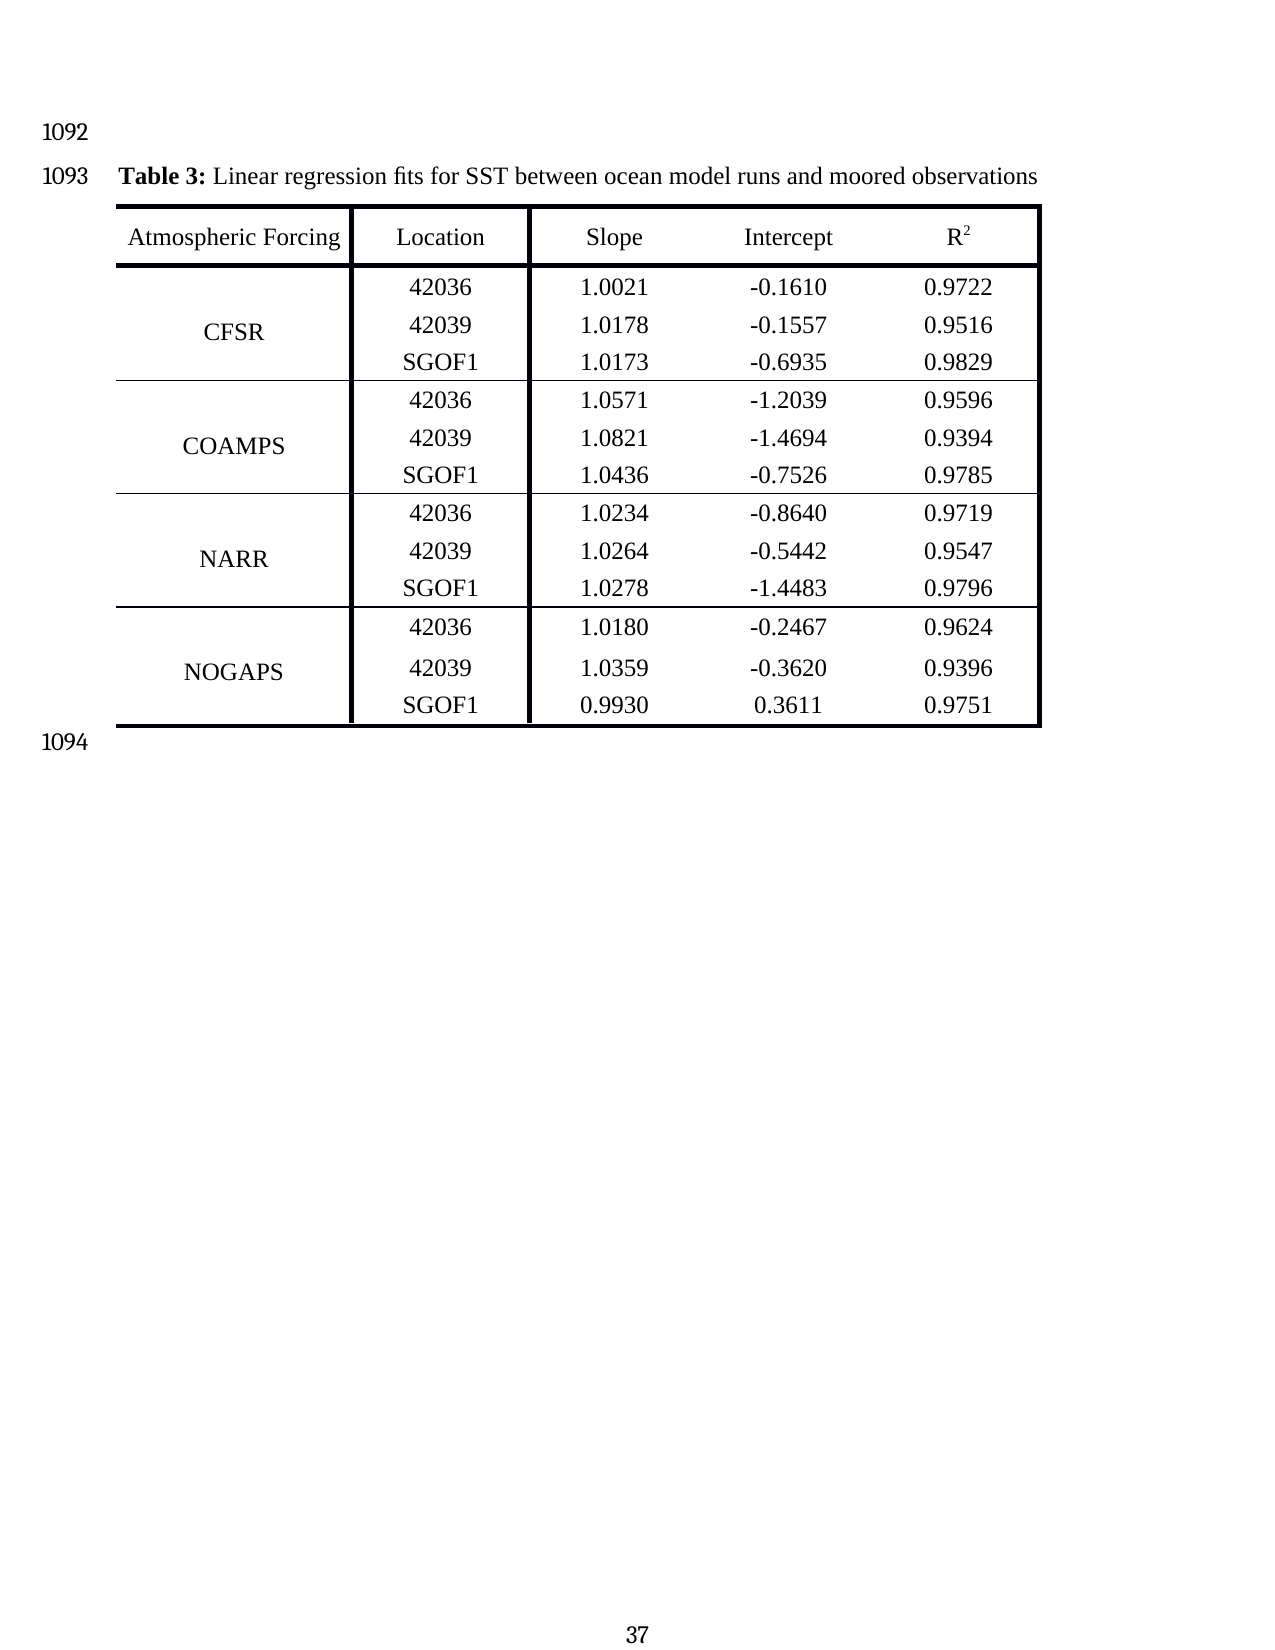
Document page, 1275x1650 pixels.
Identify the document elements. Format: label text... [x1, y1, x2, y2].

table_cell -1.4694 [699, 418, 877, 456]
table_cell -0.8640 [699, 494, 877, 531]
table_cell 1.0278 [532, 569, 699, 606]
table_header Intercept [699, 209, 877, 263]
table_header R2 [878, 209, 1037, 263]
table_cell -0.1557 [699, 305, 877, 343]
table_cell 0.9719 [878, 494, 1037, 531]
table_cell 42036 [354, 268, 527, 304]
table_cell -1.4483 [699, 569, 877, 606]
table_cell 0.9396 [878, 645, 1037, 686]
table_cell 42039 [354, 645, 527, 686]
table_cell SGOF1 [354, 686, 527, 723]
table_cell 0.9785 [878, 456, 1037, 493]
table_cell -1.2039 [699, 381, 877, 418]
table_cell 42039 [354, 305, 527, 343]
table_cell CFSR [116, 268, 349, 380]
table_cell 0.9796 [878, 569, 1037, 606]
table_cell 0.9596 [878, 381, 1037, 418]
table_cell -0.6935 [699, 343, 877, 380]
table_header Location [354, 209, 527, 263]
text Table 3: Linear regression ﬁts for SST between ocean model runs and moored observations [118, 161, 1157, 190]
table_cell 0.9516 [878, 305, 1037, 343]
table_cell 0.9829 [878, 343, 1037, 380]
table_cell -0.1610 [699, 268, 877, 304]
table_cell SGOF1 [354, 343, 527, 380]
table_cell 42036 [354, 494, 527, 531]
table_cell 0.9394 [878, 418, 1037, 456]
table_cell 42039 [354, 418, 527, 456]
table_header Atmospheric Forcing [116, 209, 349, 263]
table_cell 42036 [354, 381, 527, 418]
table_cell 42036 [354, 608, 527, 644]
table_cell 1.0234 [532, 494, 699, 531]
table_cell 0.9624 [878, 608, 1037, 644]
table_cell 1.0021 [532, 268, 699, 304]
table_cell 1.0264 [532, 531, 699, 569]
table_cell 0.9930 [532, 686, 699, 723]
table_cell 1.0359 [532, 645, 699, 686]
table_cell 1.0821 [532, 418, 699, 456]
table_header Slope [532, 209, 699, 263]
table_cell 1.0180 [532, 608, 699, 644]
table_cell 0.9547 [878, 531, 1037, 569]
table_cell COAMPS [116, 381, 349, 493]
table_cell NOGAPS [116, 608, 349, 723]
table_cell SGOF1 [354, 456, 527, 493]
table_cell 1.0178 [532, 305, 699, 343]
table_cell 1.0436 [532, 456, 699, 493]
table_cell SGOF1 [354, 569, 527, 606]
table_cell 0.9751 [878, 686, 1037, 723]
table_cell 0.9722 [878, 268, 1037, 304]
table_cell -0.5442 [699, 531, 877, 569]
table_cell -0.3620 [699, 645, 877, 686]
table_cell 0.3611 [699, 686, 877, 723]
table_cell -0.2467 [699, 608, 877, 644]
table_cell 1.0173 [532, 343, 699, 380]
table_cell -0.7526 [699, 456, 877, 493]
table_cell 42039 [354, 531, 527, 569]
table_cell 1.0571 [532, 381, 699, 418]
table_cell NARR [116, 494, 349, 606]
